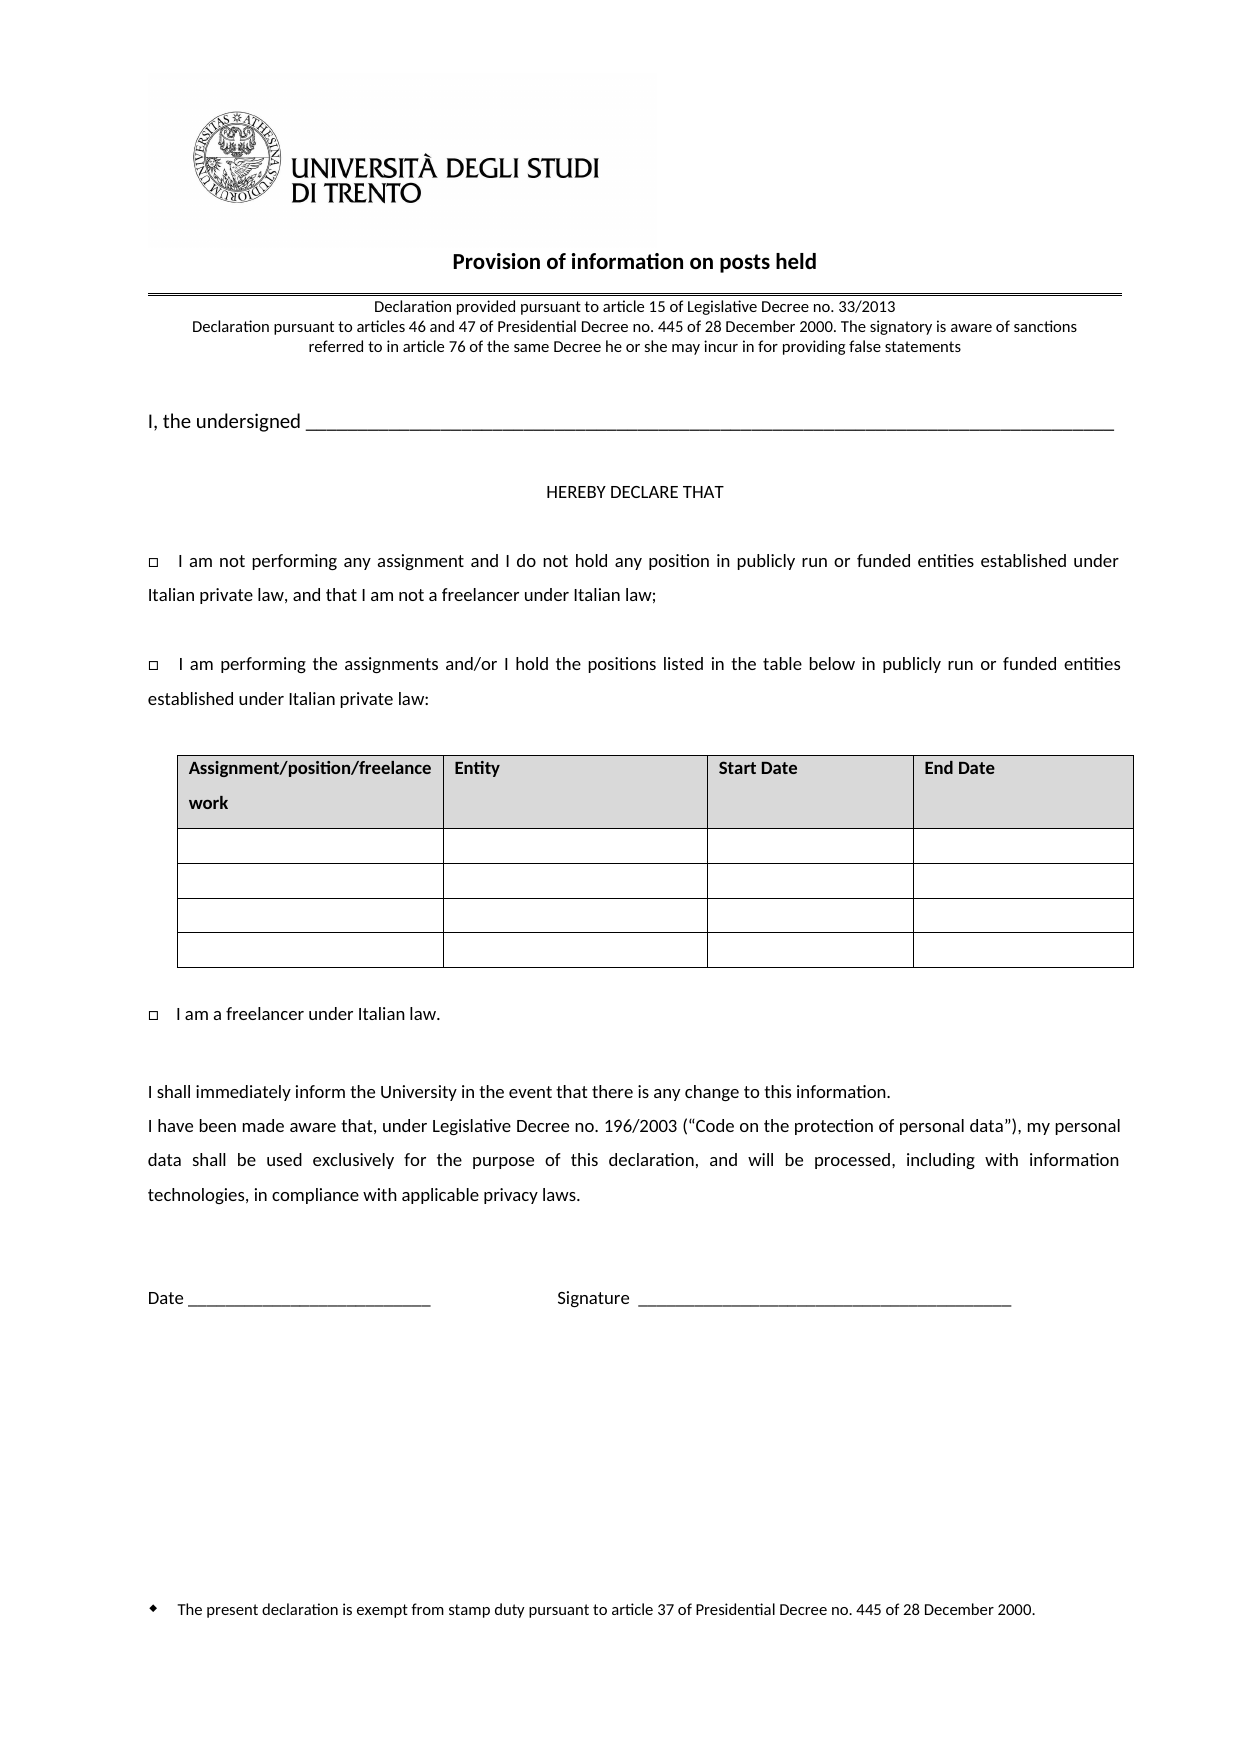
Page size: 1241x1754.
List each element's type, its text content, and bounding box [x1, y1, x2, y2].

table_cell [444, 864, 707, 897]
table_header End Date [914, 756, 1133, 828]
table_cell [708, 829, 913, 863]
text □ I am performing the assignments and/or I hold the positions listed in the table below in publicly run or funded entities established under Italian private law: [148, 652, 1122, 709]
text I, the undersigned ______________________________________________________________________________ [148, 408, 1122, 433]
text □ I am a freelancer under Italian law. [148, 1002, 1122, 1025]
table_header Entity [444, 756, 707, 828]
table_header Start Date [708, 756, 913, 828]
table_header Assignment/position/freelance work [178, 756, 443, 828]
table_cell [708, 933, 913, 967]
table_cell [178, 864, 443, 897]
table_cell [914, 864, 1133, 897]
text HEREBY DECLARE THAT [148, 480, 1122, 503]
text I shall immediately inform the University in the event that there is any change to this information. [148, 1080, 1122, 1103]
table_cell [178, 829, 443, 863]
text □ I am not performing any assignment and I do not hold any position in publicly run or funded entities established under Italian private law, and that I am not a freelancer under Italian law; [148, 549, 1122, 606]
table_cell [708, 864, 913, 897]
table_cell [178, 899, 443, 932]
table_cell [708, 899, 913, 932]
text The present declaration is exempt from stamp duty pursuant to article 37 of Presidential Decree no. 445 of 28 December 2000. [148, 1599, 1122, 1619]
table_cell [914, 899, 1133, 932]
text Date __________________________ Signature ________________________________________ [148, 1286, 1122, 1309]
table_cell [444, 933, 707, 967]
table_cell [914, 829, 1133, 863]
table_cell [914, 933, 1133, 967]
picture [147, 73, 658, 248]
table_cell [444, 899, 707, 932]
table_cell [444, 829, 707, 863]
table_cell [178, 933, 443, 967]
text I have been made aware that, under Legislative Decree no. 196/2003 (“Code on the protection of personal data”), my personal data shall be used exclusively for the purpose of this declaration, and will be processed, including with information technologies, in compliance with applicable privacy laws. [148, 1114, 1122, 1206]
